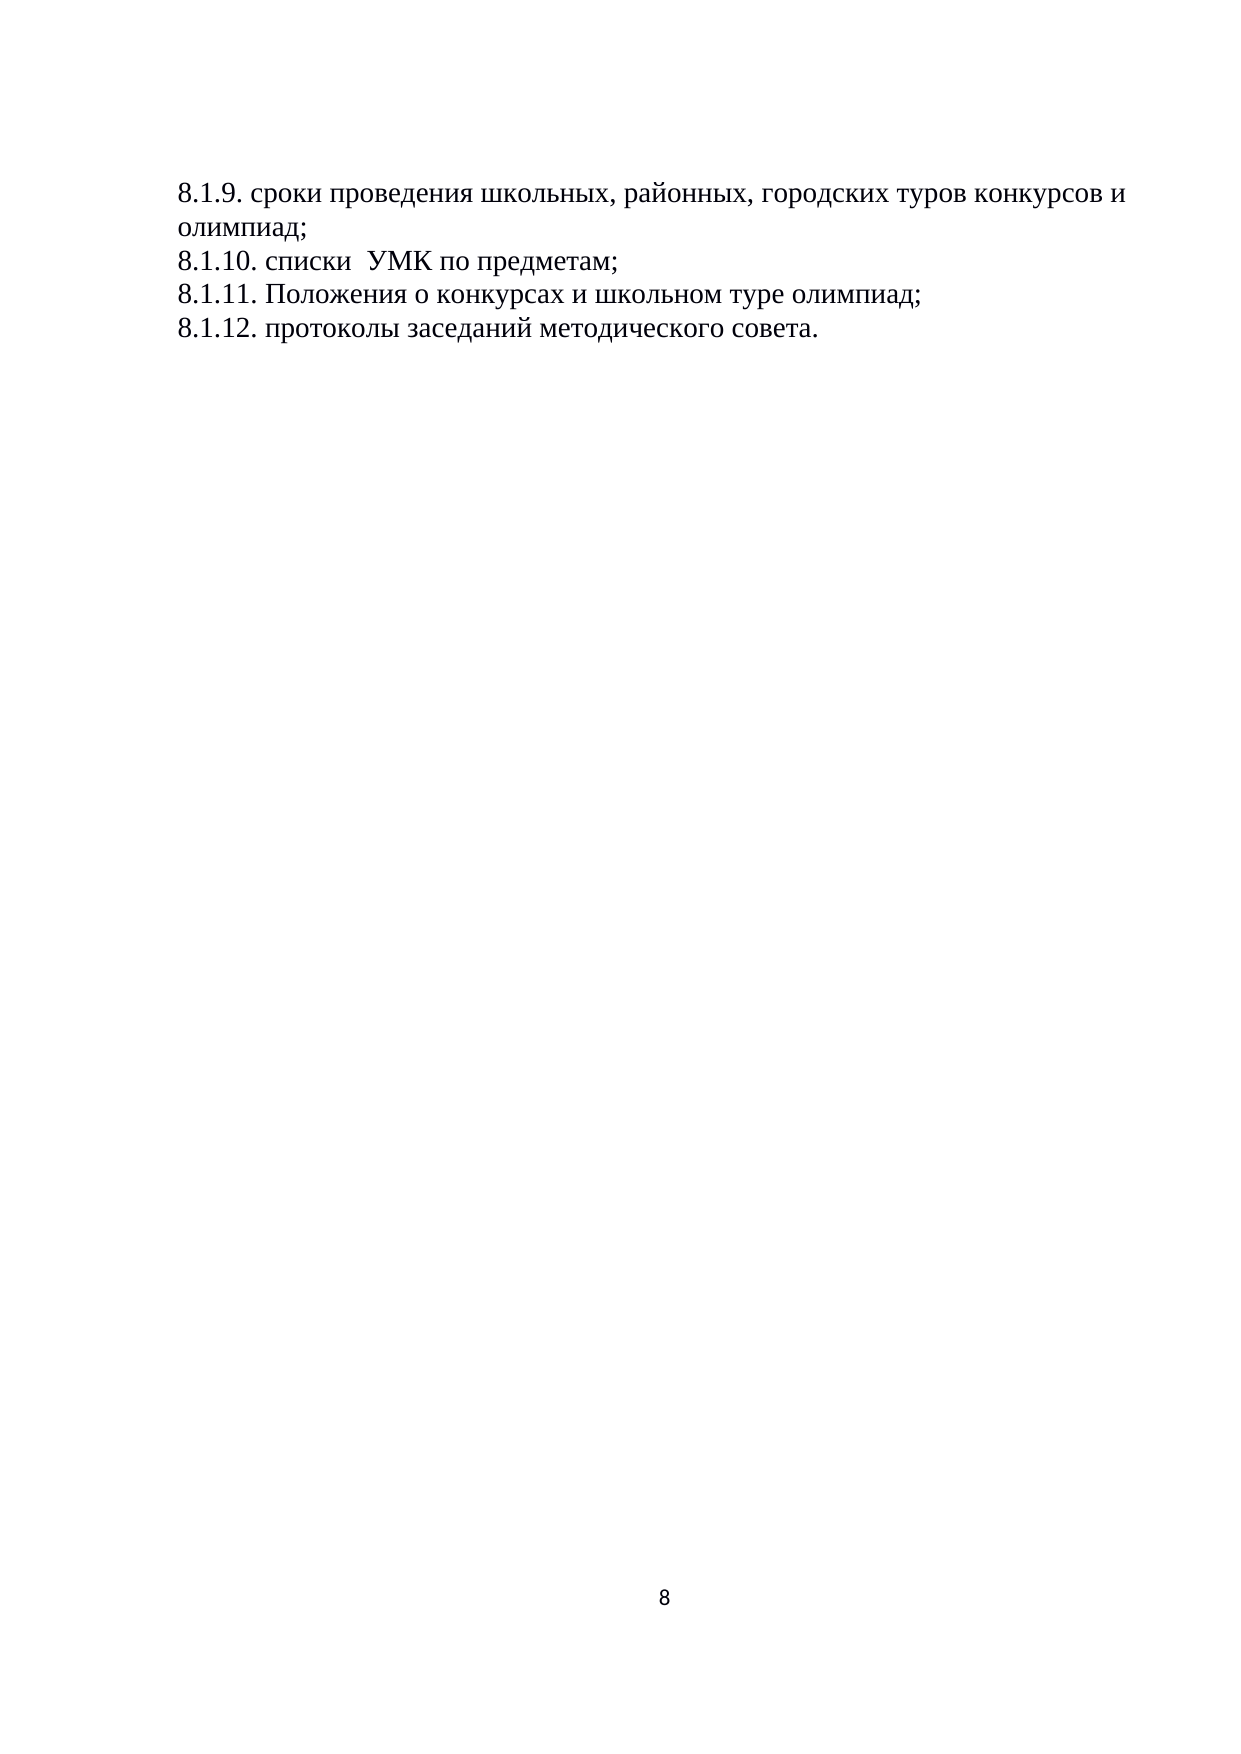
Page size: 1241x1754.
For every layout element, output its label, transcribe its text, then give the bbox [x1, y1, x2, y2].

text 8.1.11. Положения о конкурсах и школьном туре олимпиад; [177, 276, 1152, 310]
text 8.1.12. протоколы заседаний методического совета. [177, 310, 1152, 343]
text 8.1.9. сроки проведения школьных, районных, городских туров конкурсов и олимпиад; [177, 176, 1152, 243]
text 8.1.10. списки УМК по предметам; [177, 243, 1152, 276]
